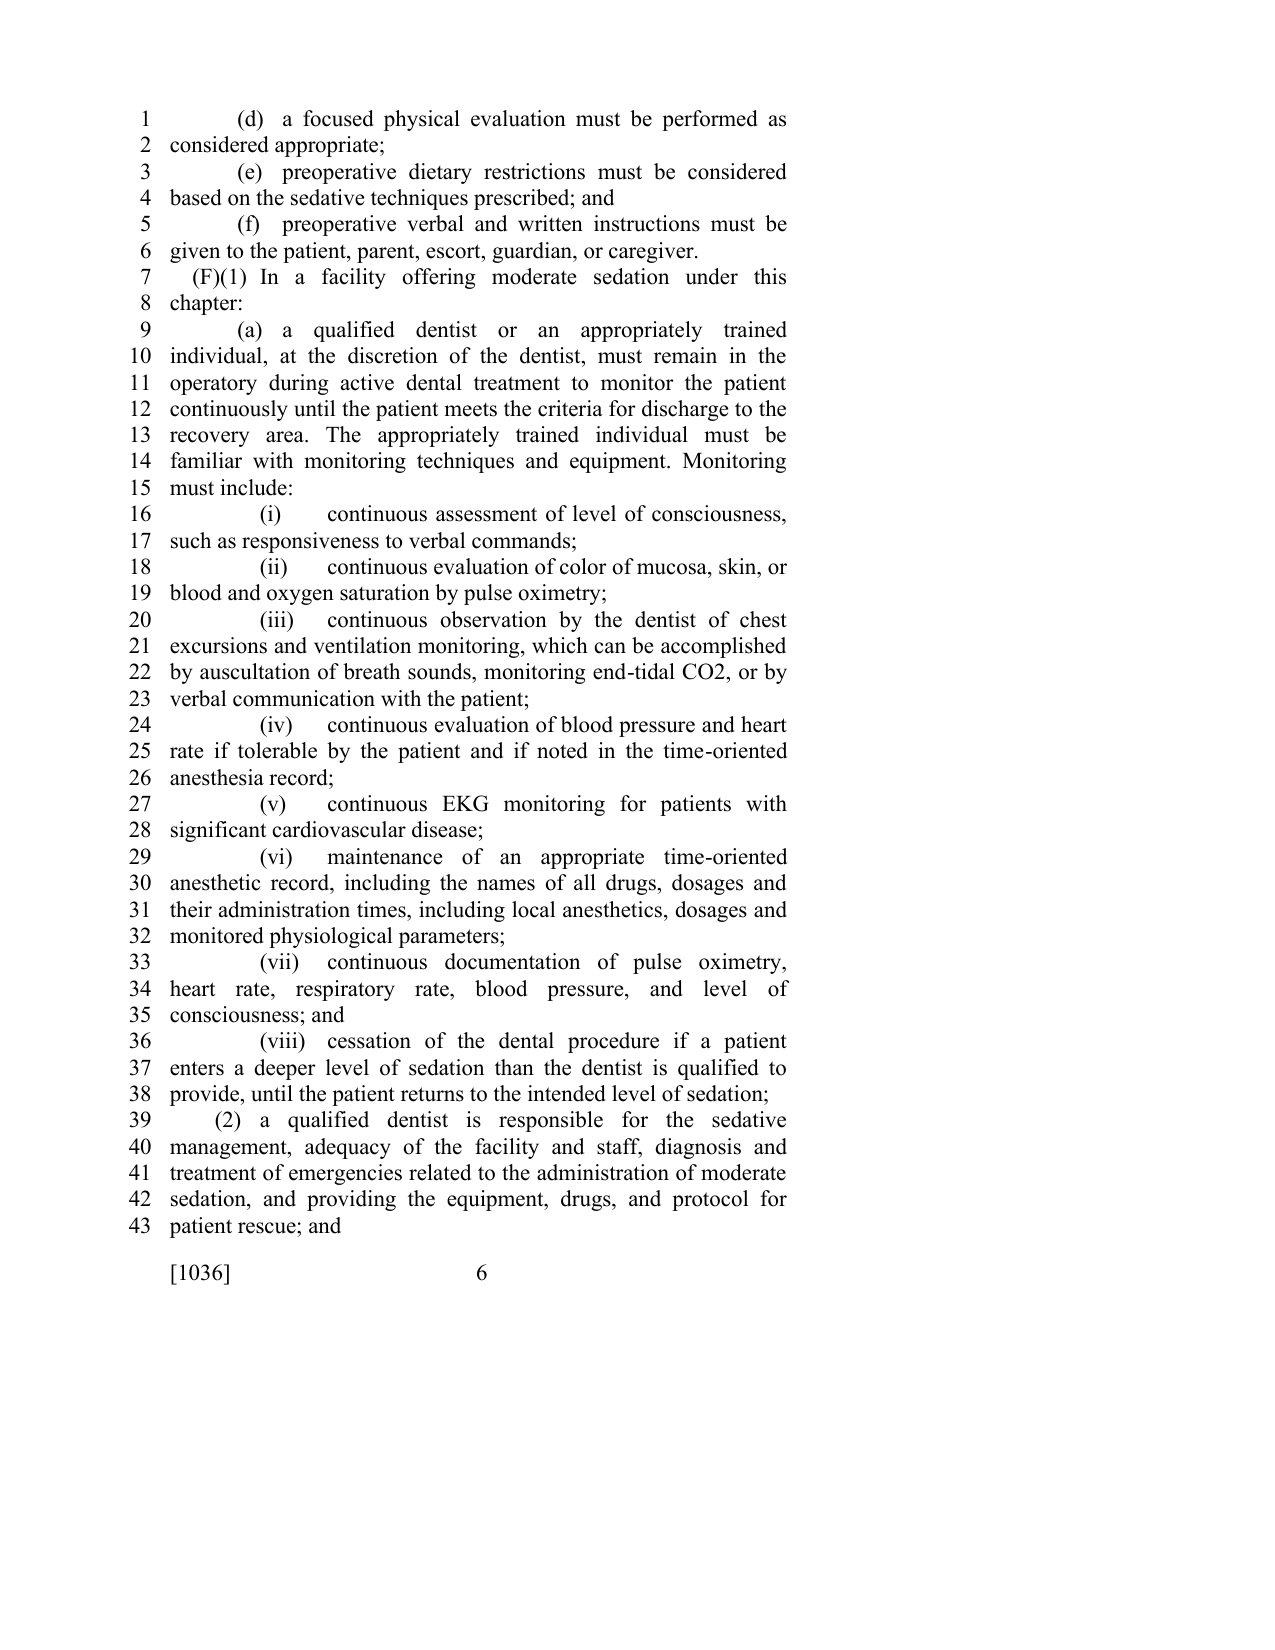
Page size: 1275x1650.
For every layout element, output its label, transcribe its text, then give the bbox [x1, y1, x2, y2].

text (F)(1) In a facility offering moderate sedation under this chapter: [169, 263, 787, 316]
text (a) a qualified dentist or an appropriately trained individual, at the discretion of the dentist, must remain in the operatory during active dental treatment to monitor the patient continuously until the patient meets the criteria for discharge to the recovery area. The appropriately trained individual must be familiar with monitoring techniques and equipment. Monitoring must include: [169, 316, 787, 500]
text (f) preoperative verbal and written instructions must be given to the patient, parent, escort, guardian, or caregiver. [169, 210, 787, 263]
text (vi) maintenance of an appropriate time-oriented anesthetic record, including the names of all drugs, dosages and their administration times, including local anesthetics, dosages and monitored physiological parameters; [169, 843, 787, 948]
text (iii) continuous observation by the dentist of chest excursions and ventilation monitoring, which can be accomplished by auscultation of breath sounds, monitoring end-tidal CO2, or by verbal communication with the patient; [169, 606, 787, 711]
text (e) preoperative dietary restrictions must be considered based on the sedative techniques prescribed; and [169, 158, 787, 210]
text (i) continuous assessment of level of consciousness, such as responsiveness to verbal commands; [169, 500, 787, 553]
text (2) a qualified dentist is responsible for the sedative management, adequacy of the facility and staff, diagnosis and treatment of emergencies related to the administration of moderate sedation, and providing the equipment, drugs, and protocol for patient rescue; and [169, 1106, 787, 1238]
text (viii) cessation of the dental procedure if a patient enters a deeper level of sedation than the dentist is qualified to provide, until the patient returns to the intended level of sedation; [169, 1027, 787, 1106]
text (iv) continuous evaluation of blood pressure and heart rate if tolerable by the patient and if noted in the time-oriented anesthesia record; [169, 711, 787, 790]
text (ii) continuous evaluation of color of mucosa, skin, or blood and oxygen saturation by pulse oximetry; [169, 553, 787, 606]
text (vii) continuous documentation of pulse oximetry, heart rate, respiratory rate, blood pressure, and level of consciousness; and [169, 948, 787, 1027]
text (d) a focused physical evaluation must be performed as considered appropriate; [169, 105, 787, 158]
text (v) continuous EKG monitoring for patients with significant cardiovascular disease; [169, 790, 787, 843]
